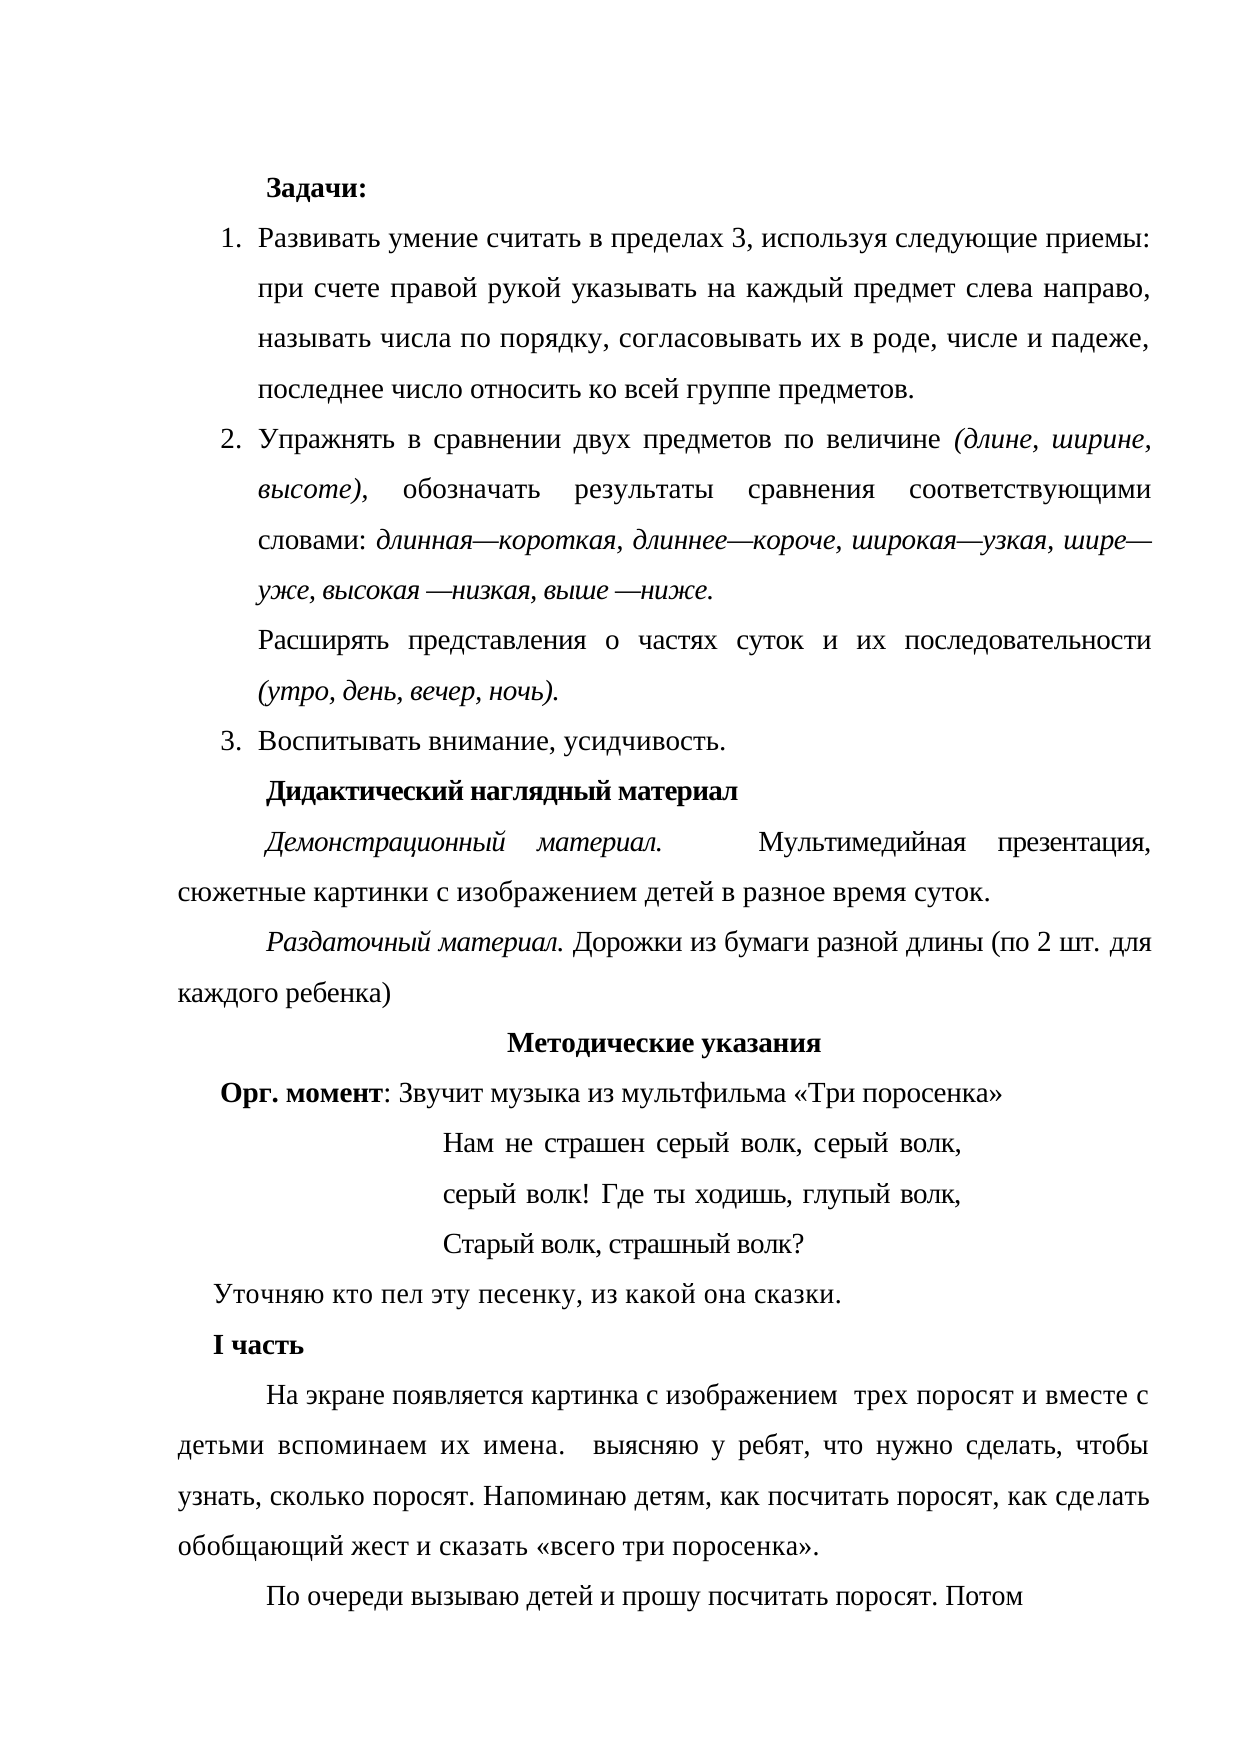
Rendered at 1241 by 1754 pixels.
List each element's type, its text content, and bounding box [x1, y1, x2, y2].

text Нам не страшен серый волк, серый волк, серый волк! Где ты ходишь, глупый волк, Старый волк, страшный волк? [443, 1126, 962, 1260]
text Методические указания [177, 1025, 1151, 1058]
list Развивать умение считать в пределах 3, используя следующие приемы: при счете правой рукой указывать на каждый предмет слева направо, называть числа по порядку, согласовывать их в роде, числе и падеже, последнее число относить ко всей группе предметов. [220, 220, 1152, 404]
text На экране появляется картинка с изображением трех поросят и вместе с детьми вспоминаем их имена. выясняю у ребят, что нужно сделать, чтобы узнать, сколько поросят. Напоминаю детям, как посчитать поросят, как сделать обобщающий жест и сказать «всего три поросенка». [178, 1377, 1150, 1562]
list Воспитывать внимание, усидчивость. [220, 723, 1152, 757]
text Задачи: [178, 170, 1152, 203]
text Раздаточный материал. Дорожки из бумаги разной длины (по 2 шт. для каждого ребенка) [177, 924, 1152, 1008]
text I часть [213, 1327, 1152, 1360]
text Демонстрационный материал. Мультимедийная презентация, сюжетные картинки с изображением детей в разное время суток. [177, 824, 1152, 908]
text Дидактический наглядный материал [177, 773, 1152, 807]
text Уточняю кто пел эту песенку, из какой она сказки. [213, 1277, 1152, 1310]
list Расширять представления о частях суток и их последовательности (утро, день, вечер, ночь). [258, 622, 1152, 706]
list Упражнять в сравнении двух предметов по величине (длине, ширине, высоте), обозначать результаты сравнения соответствующими словами: длинная—короткая, длиннее—короче, широкая—узкая, шире—уже, высокая —низкая, выше —ниже. [220, 421, 1152, 606]
text Орг. момент: Звучит музыка из мультфильма «Три поросенка» [213, 1075, 1152, 1109]
text По очереди вызываю детей и прошу посчитать поросят. Потом [178, 1578, 1150, 1612]
